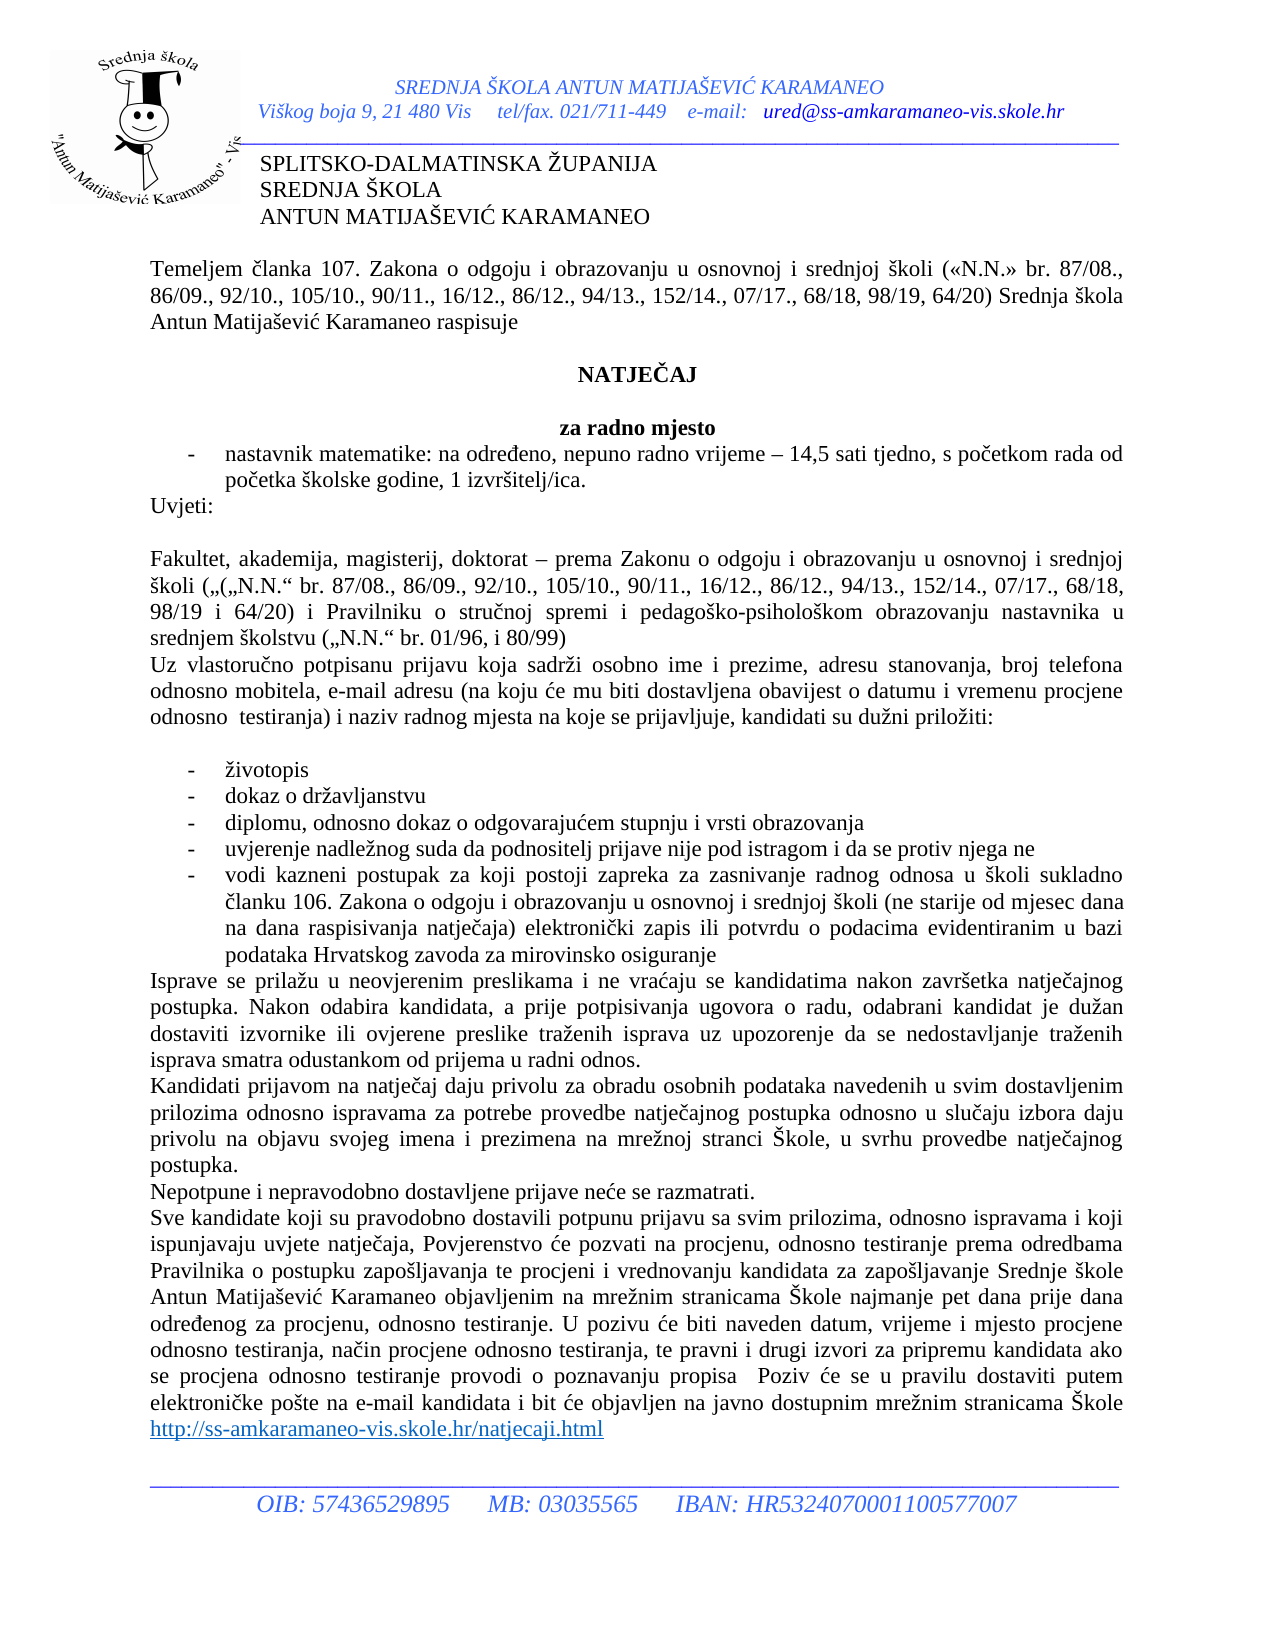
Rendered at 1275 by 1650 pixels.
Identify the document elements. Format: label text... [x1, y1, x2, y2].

text Sve kandidate koji su pravodobno dostavili potpunu prijavu sa svim prilozima, odnosno ispravama i koji ispunjavaju uvjete natječaja, Povjerenstvo će pozvati na procjenu, odnosno testiranje prema odredbama Pravilnika o postupku zapošljavanja te procjeni i vrednovanju kandidata za zapošljavanje Srednje škole Antun Matijašević Karamaneo objavljenim na mrežnim stranicama Škole najmanje pet dana prije dana određenog za procjenu, odnosno testiranje. U pozivu će biti naveden datum, vrijeme i mjesto procjene odnosno testiranja, način procjene odnosno testiranja, te pravni i drugi izvori za pripremu kandidata ako se procjena odnosno testiranje provodi o poznavanju propisa Poziv će se u pravilu dostaviti putem elektroničke pošte na e-mail kandidata i bit će objavljen na javno dostupnim mrežnim stranicama Škole http://ss-amkaramaneo-vis.skole.hr/natjecaji.html [150, 1204, 1125, 1441]
text SPLITSKO-DALMATINSKA ŽUPANIJA [241, 150, 1089, 176]
text Nepotpune i nepravodobno dostavljene prijave neće se razmatrati. [150, 1178, 1125, 1204]
text ANTUN MATIJAŠEVIĆ KARAMANEO [150, 203, 1089, 229]
list vodi kazneni postupak za koji postoji zapreka za zasnivanje radnog odnosa u školi sukladno članku 106. Zakona o odgoju i obrazovanju u osnovnoj i srednjoj školi (ne starije od mjesec dana na dana raspisivanja natječaja) elektronički zapis ili potvrdu o podacima evidentiranim u bazi podataka Hrvatskog zavoda za mirovinsko osiguranje [187, 862, 1125, 967]
text Uz vlastoručno potpisanu prijavu koja sadrži osobno ime i prezime, adresu stanovanja, broj telefona odnosno mobitela, e-mail adresu (na koju će mu biti dostavljena obavijest o datumu i vremenu procjene odnosno testiranja) i naziv radnog mjesta na koje se prijavljuje, kandidati su dužni priložiti: [150, 651, 1125, 730]
text SREDNJA ŠKOLA [241, 176, 1089, 203]
list životopis [187, 756, 1125, 782]
text NATJEČAJ [150, 361, 1125, 387]
text Fakultet, akademija, magisterij, doktorat – prema Zakonu o odgoju i obrazovanju u osnovnoj i srednjoj školi („(„N.N.“ br. 87/08., 86/09., 92/10., 105/10., 90/11., 16/12., 86/12., 94/13., 152/14., 07/17., 68/18, 98/19 i 64/20) i Pravilniku o stručnoj spremi i pedagoško-psihološkom obrazovanju nastavnika u srednjem školstvu („N.N.“ br. 01/96, i 80/99) [150, 545, 1125, 651]
list diplomu, odnosno dokaz o odgovarajućem stupnju i vrsti obrazovanja [187, 809, 1125, 835]
list nastavnik matematike: na određeno, nepuno radno vrijeme – 14,5 sati tjedno, s početkom rada od početka školske godine, 1 izvršitelj/ica. [187, 440, 1125, 493]
list uvjerenje nadležnog suda da podnositelj prijave nije pod istragom i da se protiv njega ne [187, 835, 1125, 862]
text Isprave se prilažu u neovjerenim preslikama i ne vraćaju se kandidatima nakon završetka natječajnog postupka. Nakon odabira kandidata, a prije potpisivanja ugovora o radu, odabrani kandidat je dužan dostaviti izvornike ili ovjerene preslike traženih isprava uz upozorenje da se nedostavljanje traženih isprava smatra odustankom od prijema u radni odnos. [150, 967, 1125, 1072]
text Temeljem članka 107. Zakona o odgoju i obrazovanju u osnovnoj i srednjoj školi («N.N.» br. 87/08., 86/09., 92/10., 105/10., 90/11., 16/12., 86/12., 94/13., 152/14., 07/17., 68/18, 98/19, 64/20) Srednja škola Antun Matijašević Karamaneo raspisuje [150, 255, 1125, 334]
text Uvjeti: [150, 493, 1125, 519]
text Kandidati prijavom na natječaj daju privolu za obradu osobnih podataka navedenih u svim dostavljenim prilozima odnosno ispravama za potrebe provedbe natječajnog postupka odnosno u slučaju izbora daju privolu na objavu svojeg imena i prezimena na mrežnoj stranci Škole, u svrhu provedbe natječajnog postupka. [150, 1072, 1125, 1178]
list dokaz o državljanstvu [187, 782, 1125, 809]
text za radno mjesto [150, 413, 1125, 440]
